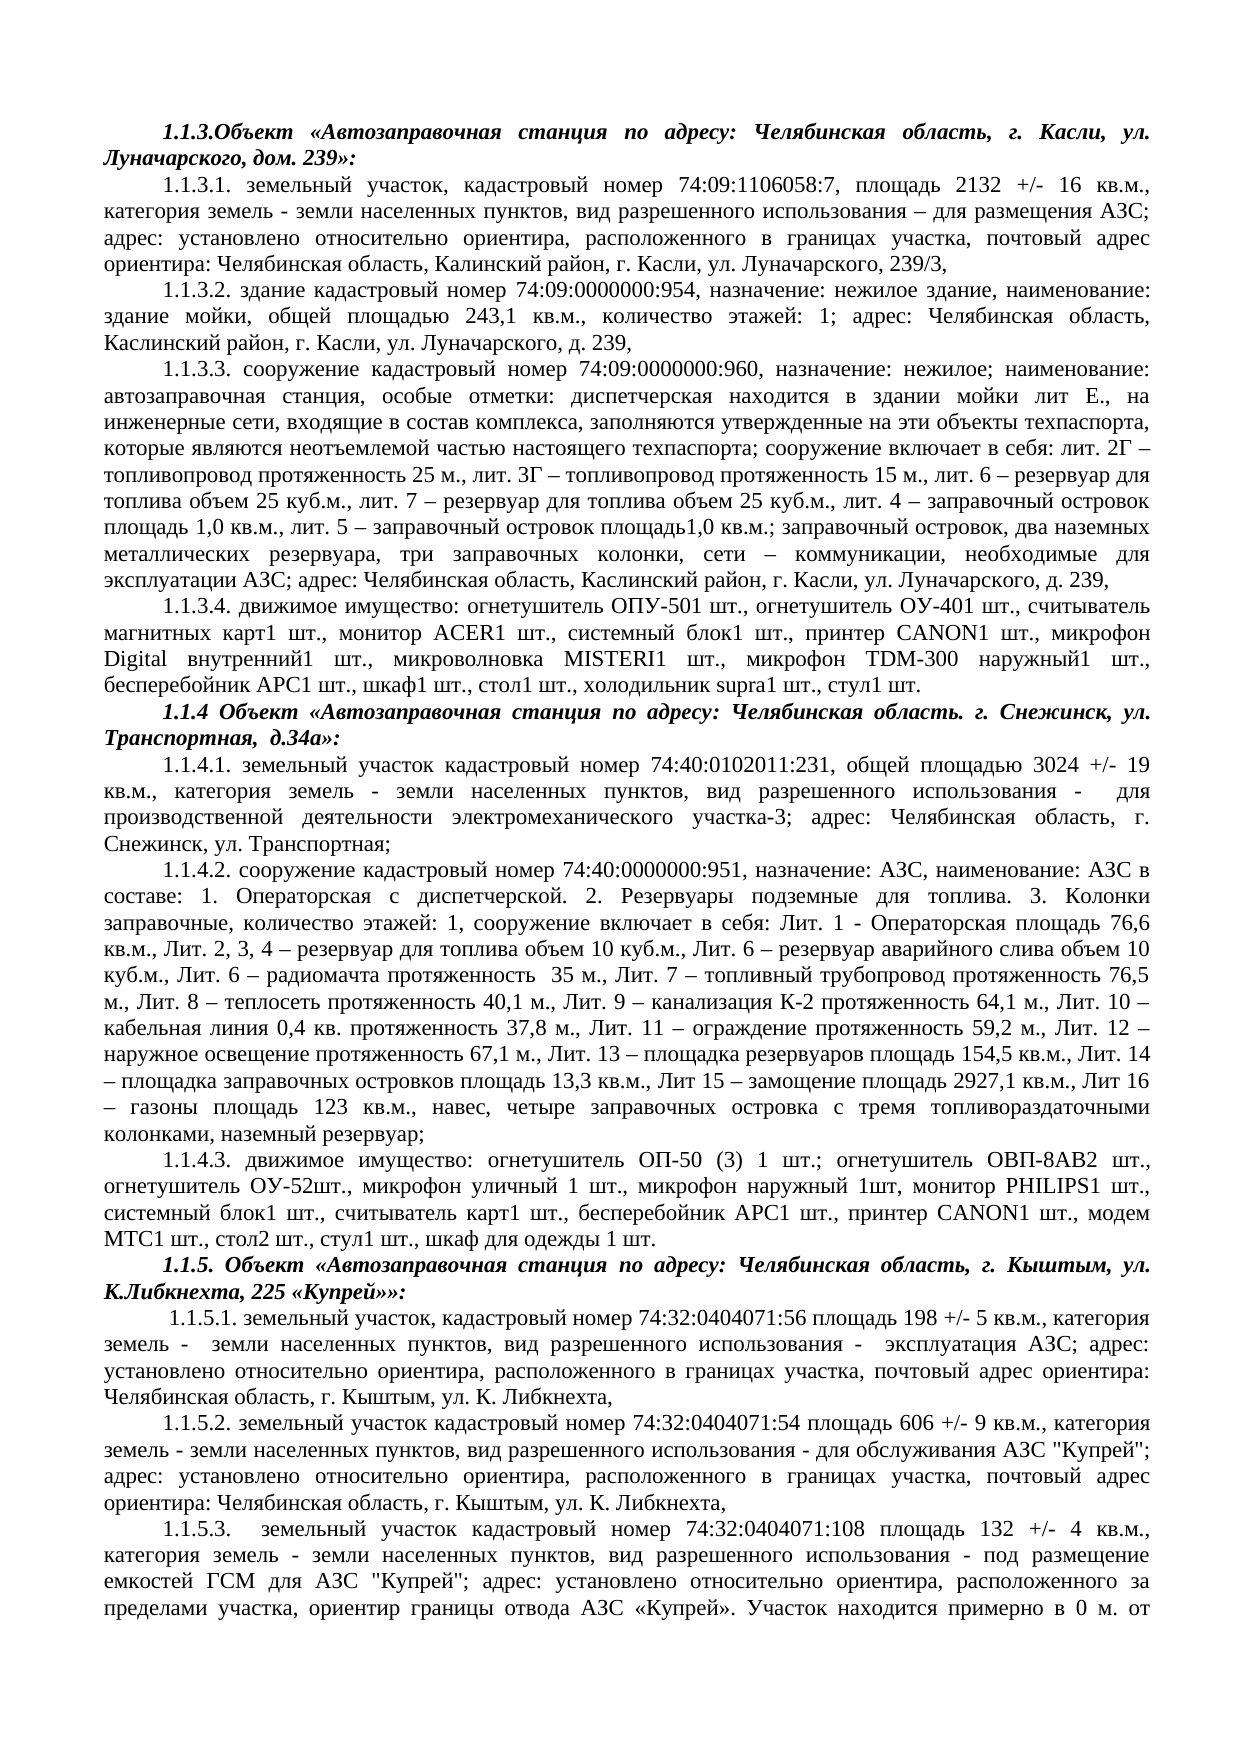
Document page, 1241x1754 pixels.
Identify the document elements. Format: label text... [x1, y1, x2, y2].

text 1.1.5.2. земельный участок кадастровый номер 74:32:0404071:54 площадь 606 +/- 9 кв.м., категория земель - земли населенных пунктов, вид разрешенного использования - для обслуживания АЗС "Купрей"; адрес: установлено относительно ориентира, расположенного в границах участка, почтовый адрес ориентира: Челябинская область, г. Кыштым, ул. К. Либкнехта, [103, 1409, 1152, 1515]
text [103, 1515, 1152, 1620]
text 1.1.3.Объект «Автозаправочная станция по адресу: Челябинская область, г. Касли, ул. Луначарского, дом. 239»: [103, 118, 1152, 171]
text 1.1.4.2. сооружение кадастровый номер 74:40:0000000:951, назначение: АЗС, наименование: АЗС в составе: 1. Операторская с диспетчерской. 2. Резервуары подземные для топлива. 3. Колонки заправочные, количество этажей: 1, сооружение включает в себя: Лит. 1 - Операторская площадь 76,6 кв.м., Лит. 2, 3, 4 – резервуар для топлива объем 10 куб.м., Лит. 6 – резервуар аварийного слива объем 10 куб.м., Лит. 6 – радиомачта протяженность 35 м., Лит. 7 – топливный трубопровод протяженность 76,5 м., Лит. 8 – теплосеть протяженность 40,1 м., Лит. 9 – канализация К-2 протяженность 64,1 м., Лит. 10 – кабельная линия 0,4 кв. протяженность 37,8 м., Лит. 11 – ограждение протяженность 59,2 м., Лит. 12 – наружное освещение протяженность 67,1 м., Лит. 13 – площадка резервуаров площадь 154,5 кв.м., Лит. 14 – площадка заправочных островков площадь 13,3 кв.м., Лит 15 – замощение площадь 2927,1 кв.м., Лит 16 – газоны площадь 123 кв.м., навес, четыре заправочных островка с тремя топливораздаточными колонками, наземный резервуар; [103, 856, 1152, 1146]
text 1.1.4.1. земельный участок кадастровый номер 74:40:0102011:231, общей площадью 3024 +/- 19 кв.м., категория земель - земли населенных пунктов, вид разрешенного использования - для производственной деятельности электромеханического участка-3; адрес: Челябинская область, г. Снежинск, ул. Транспортная; [103, 751, 1152, 856]
text 1.1.3.2. здание кадастровый номер 74:09:0000000:954, назначение: нежилое здание, наименование: здание мойки, общей площадью 243,1 кв.м., количество этажей: 1; адрес: Челябинская область, Каслинский район, г. Касли, ул. Луначарского, д. 239, [103, 276, 1152, 355]
text 1.1.3.3. сооружение кадастровый номер 74:09:0000000:960, назначение: нежилое; наименование: автозаправочная станция, особые отметки: диспетчерская находится в здании мойки лит Е., на инженерные сети, входящие в состав комплекса, заполняются утвержденные на эти объекты техпаспорта, которые являются неотъемлемой частью настоящего техпаспорта; сооружение включает в себя: лит. 2Г – топливопровод протяженность 25 м., лит. 3Г – топливопровод протяженность 15 м., лит. 6 – резервуар для топлива объем 25 куб.м., лит. 7 – резервуар для топлива объем 25 куб.м., лит. 4 – заправочный островок площадь 1,0 кв.м., лит. 5 – заправочный островок площадь1,0 кв.м.; заправочный островок, два наземных металлических резервуара, три заправочных колонки, сети – коммуникации, необходимые для эксплуатации АЗС; адрес: Челябинская область, Каслинский район, г. Касли, ул. Луначарского, д. 239, [103, 355, 1152, 592]
text 1.1.3.1. земельный участок, кадастровый номер 74:09:1106058:7, площадь 2132 +/- 16 кв.м., категория земель - земли населенных пунктов, вид разрешенного использования – для размещения АЗС; адрес: установлено относительно ориентира, расположенного в границах участка, почтовый адрес ориентира: Челябинская область, Калинский район, г. Касли, ул. Луначарского, 239/3, [103, 171, 1152, 276]
text 1.1.3.4. движимое имущество: огнетушитель ОПУ-501 шт., огнетушитель ОУ-401 шт., считыватель магнитных карт1 шт., монитор ACER1 шт., системный блок1 шт., принтер CANON1 шт., микрофон Digital внутренний1 шт., микроволновка MISTERI1 шт., микрофон TDM-300 наружный1 шт., бесперебойник АРС1 шт., шкаф1 шт., стол1 шт., холодильник supra1 шт., стул1 шт. [103, 592, 1152, 698]
text 1.1.4 Объект «Автозаправочная станция по адресу: Челябинская область. г. Снежинск, ул. Транспортная, д.34а»: [103, 698, 1152, 751]
text 1.1.4.3. движимое имущество: огнетушитель ОП-50 (3) 1 шт.; огнетушитель ОВП-8АВ2 шт., огнетушитель ОУ-52шт., микрофон уличный 1 шт., микрофон наружный 1шт, монитор PHILIPS1 шт., системный блок1 шт., считыватель карт1 шт., бесперебойник АРС1 шт., принтер CANON1 шт., модем МТС1 шт., стол2 шт., стул1 шт., шкаф для одежды 1 шт. [103, 1146, 1152, 1251]
text 1.1.5. Объект «Автозаправочная станция по адресу: Челябинская область, г. Кыштым, ул. К.Либкнехта, 225 «Купрей»»: [103, 1251, 1152, 1304]
text 1.1.5.1. земельный участок, кадастровый номер 74:32:0404071:56 площадь 198 +/- 5 кв.м., категория земель - земли населенных пунктов, вид разрешенного использования - эксплуатация АЗС; адрес: установлено относительно ориентира, расположенного в границах участка, почтовый адрес ориентира: Челябинская область, г. Кыштым, ул. К. Либкнехта, [103, 1304, 1152, 1409]
